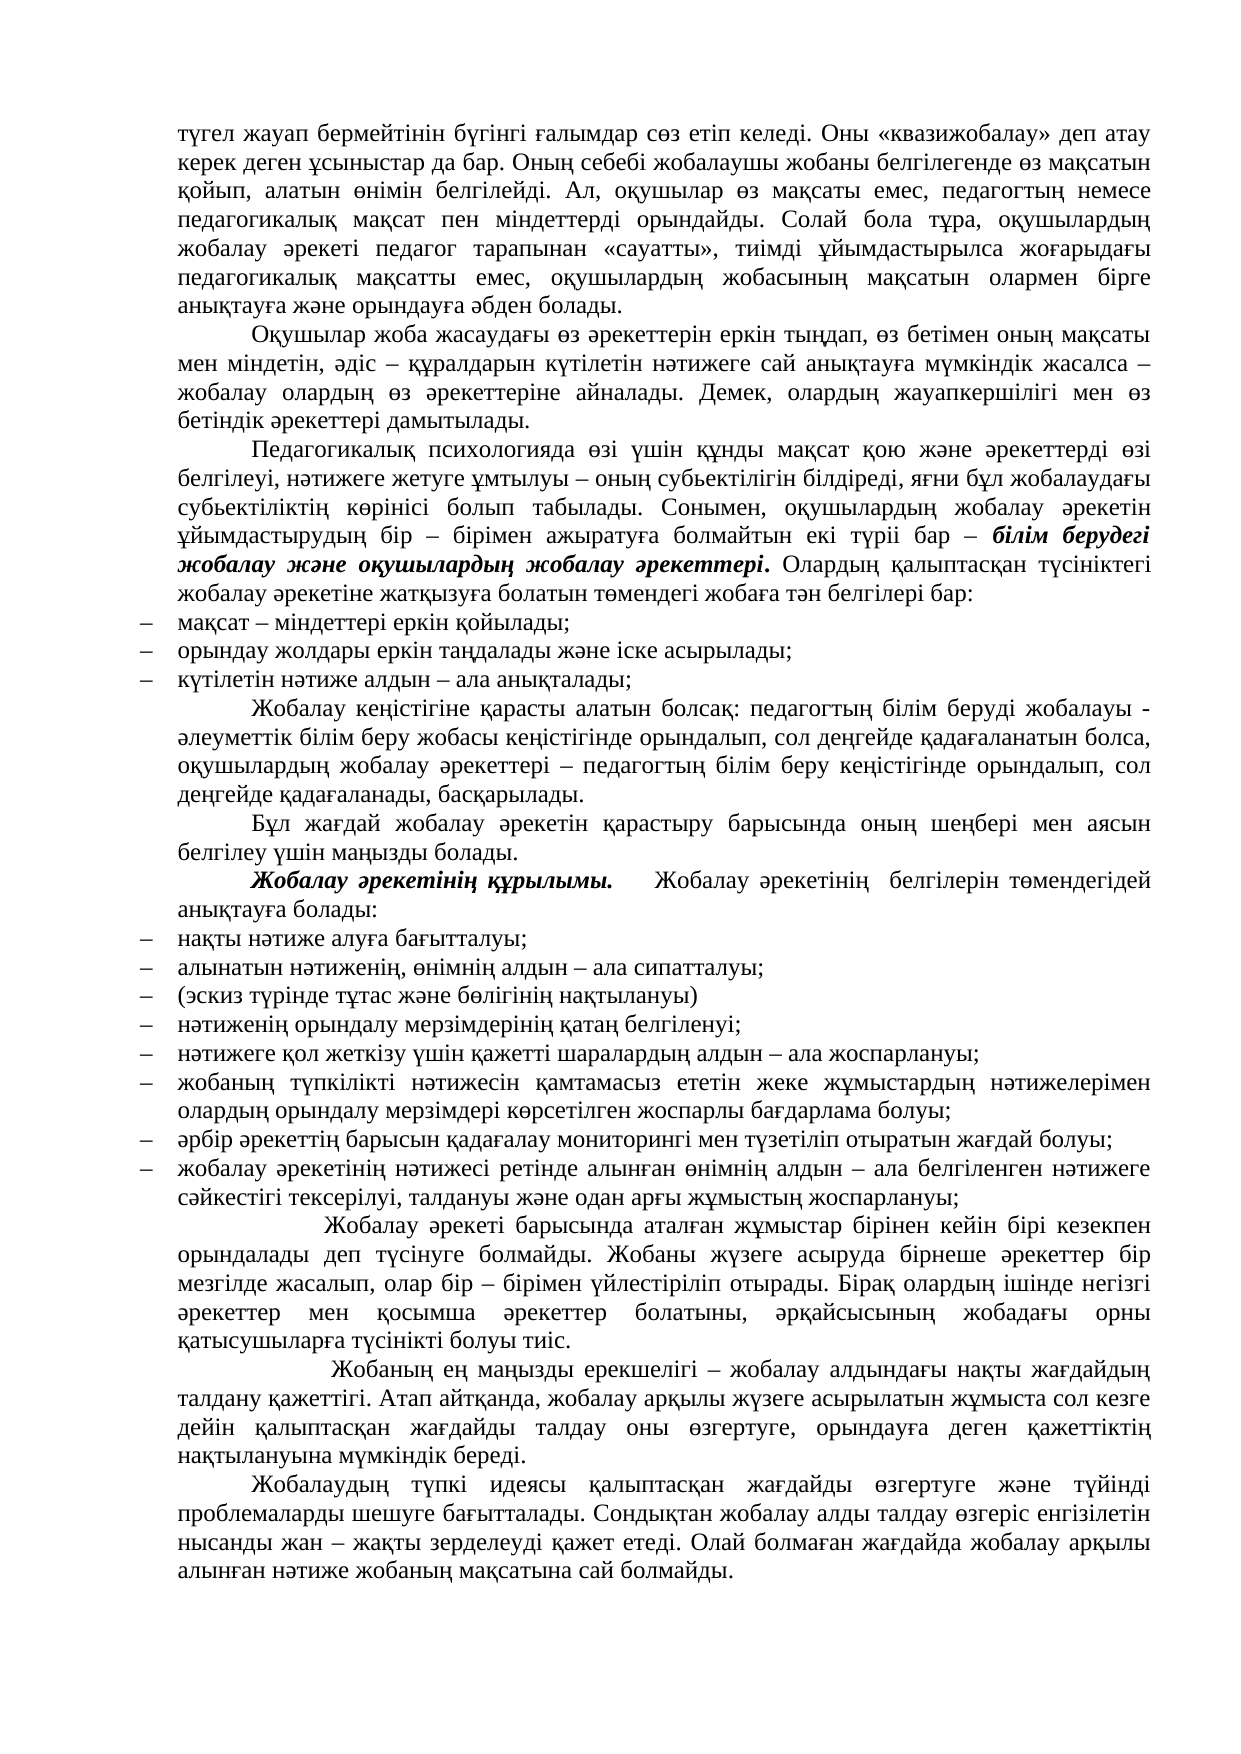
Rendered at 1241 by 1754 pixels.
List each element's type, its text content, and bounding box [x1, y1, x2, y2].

text Оқушылар жоба жасаудағы өз әрекеттерін еркін тыңдап, өз бетімен оның мақсаты мен міндетін, әдіс – құралдарын күтілетін нәтижеге сай анықтауға мүмкіндік жасалса – жобалау олардың өз әрекеттеріне айналады. Демек, олардың жауапкершілігі мен өз бетіндік әрекеттері дамытылады. [177, 319, 1152, 434]
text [177, 118, 1152, 319]
text Педагогикалық психологияда өзі үшін құнды мақсат қою және әрекеттерді өзі белгілеуі, нәтижеге жетуге ұмтылуы – оның субьектілігін білдіреді, яғни бұл жобалаудағы субьектіліктің көрінісі болып табылады. Сонымен, оқушылардың жобалау әрекетін ұйымдастырудың бір – бірімен ажыратуға болмайтын екі түріі бар – білім берудегі жобалау және оқушылардың жобалау әрекеттері. Олардың қалыптасқан түсініктегі жобалау әрекетіне жатқызуға болатын төмендегі жобаға тән белгілері бар: [177, 434, 1152, 607]
list алынатын нәтиженің, өнімнің алдын – ала сипатталуы; [140, 952, 1152, 981]
list (эскиз түрінде тұтас және бөлігінің нақтылануы) [140, 981, 1152, 1009]
text Жобаның ең маңызды ерекшелігі – жобалау алдындағы нақты жағдайдың талдану қажеттігі. Атап айтқанда, жобалау арқылы жүзеге асырылатын жұмыста сол кезге дейін қалыптасқан жағдайды талдау оны өзгертуге, орындауға деген қажеттіктің нақтылануына мүмкіндік береді. [177, 1354, 1152, 1469]
list орындау жолдары еркін таңдалады және іске асырылады; [140, 636, 1152, 664]
list нақты нәтиже алуға бағытталуы; [140, 923, 1152, 952]
text Жобалау кеңістігіне қарасты алатын болсақ: педагогтың білім беруді жобалауы - әлеуметтік білім беру жобасы кеңістігінде орындалып, сол деңгейде қадағаланатын болса, оқушылардың жобалау әрекеттері – педагогтың білім беру кеңістігінде орындалып, сол деңгейде қадағаланады, басқарылады. [177, 693, 1152, 808]
text Жобалау әрекеті барысында аталған жұмыстар бірінен кейін бірі кезекпен орындалады деп түсінуге болмайды. Жобаны жүзеге асыруда бірнеше әрекеттер бір мезгілде жасалып, олар бір – бірімен үйлестіріліп отырады. Бірақ олардың ішінде негізгі әрекеттер мен қосымша әрекеттер болатыны, әрқайсысының жобадағы орны қатысушыларға түсінікті болуы тиіс. [177, 1211, 1152, 1354]
list әрбір әрекеттің барысын қадағалау мониторингі мен түзетіліп отыратын жағдай болуы; [140, 1124, 1152, 1153]
text Жобалаудың түпкі идеясы қалыптасқан жағдайды өзгертуге және түйінді проблемаларды шешуге бағытталады. Сондықтан жобалау алды талдау өзгеріс енгізілетін нысанды жан – жақты зерделеуді қажет етеді. Олай болмаған жағдайда жобалау арқылы алынған нәтиже жобаның мақсатына сай болмайды. [177, 1469, 1152, 1584]
list нәтиженің орындалу мерзімдерінің қатаң белгіленуі; [140, 1009, 1152, 1038]
text Бұл жағдай жобалау әрекетін қарастыру барысында оның шеңбері мен аясын белгілеу үшін маңызды болады. [177, 808, 1152, 866]
list мақсат – міндеттері еркін қойылады; [140, 607, 1152, 636]
list жобалау әрекетінің нәтижесі ретінде алынған өнімнің алдын – ала белгіленген нәтижеге сәйкестігі тексерілуі, талдануы және одан арғы жұмыстың жоспарлануы; [140, 1153, 1152, 1211]
text Жобалау әрекетінің құрылымы. Жобалау әрекетінің белгілерін төмендегідей анықтауға болады: [177, 866, 1152, 923]
list нәтижеге қол жеткізу үшін қажетті шаралардың алдын – ала жоспарлануы; [140, 1038, 1152, 1067]
list күтілетін нәтиже алдын – ала анықталады; [140, 664, 1152, 693]
list жобаның түпкілікті нәтижесін қамтамасыз ететін жеке жұмыстардың нәтижелерімен олардың орындалу мерзімдері көрсетілген жоспарлы бағдарлама болуы; [140, 1067, 1152, 1124]
